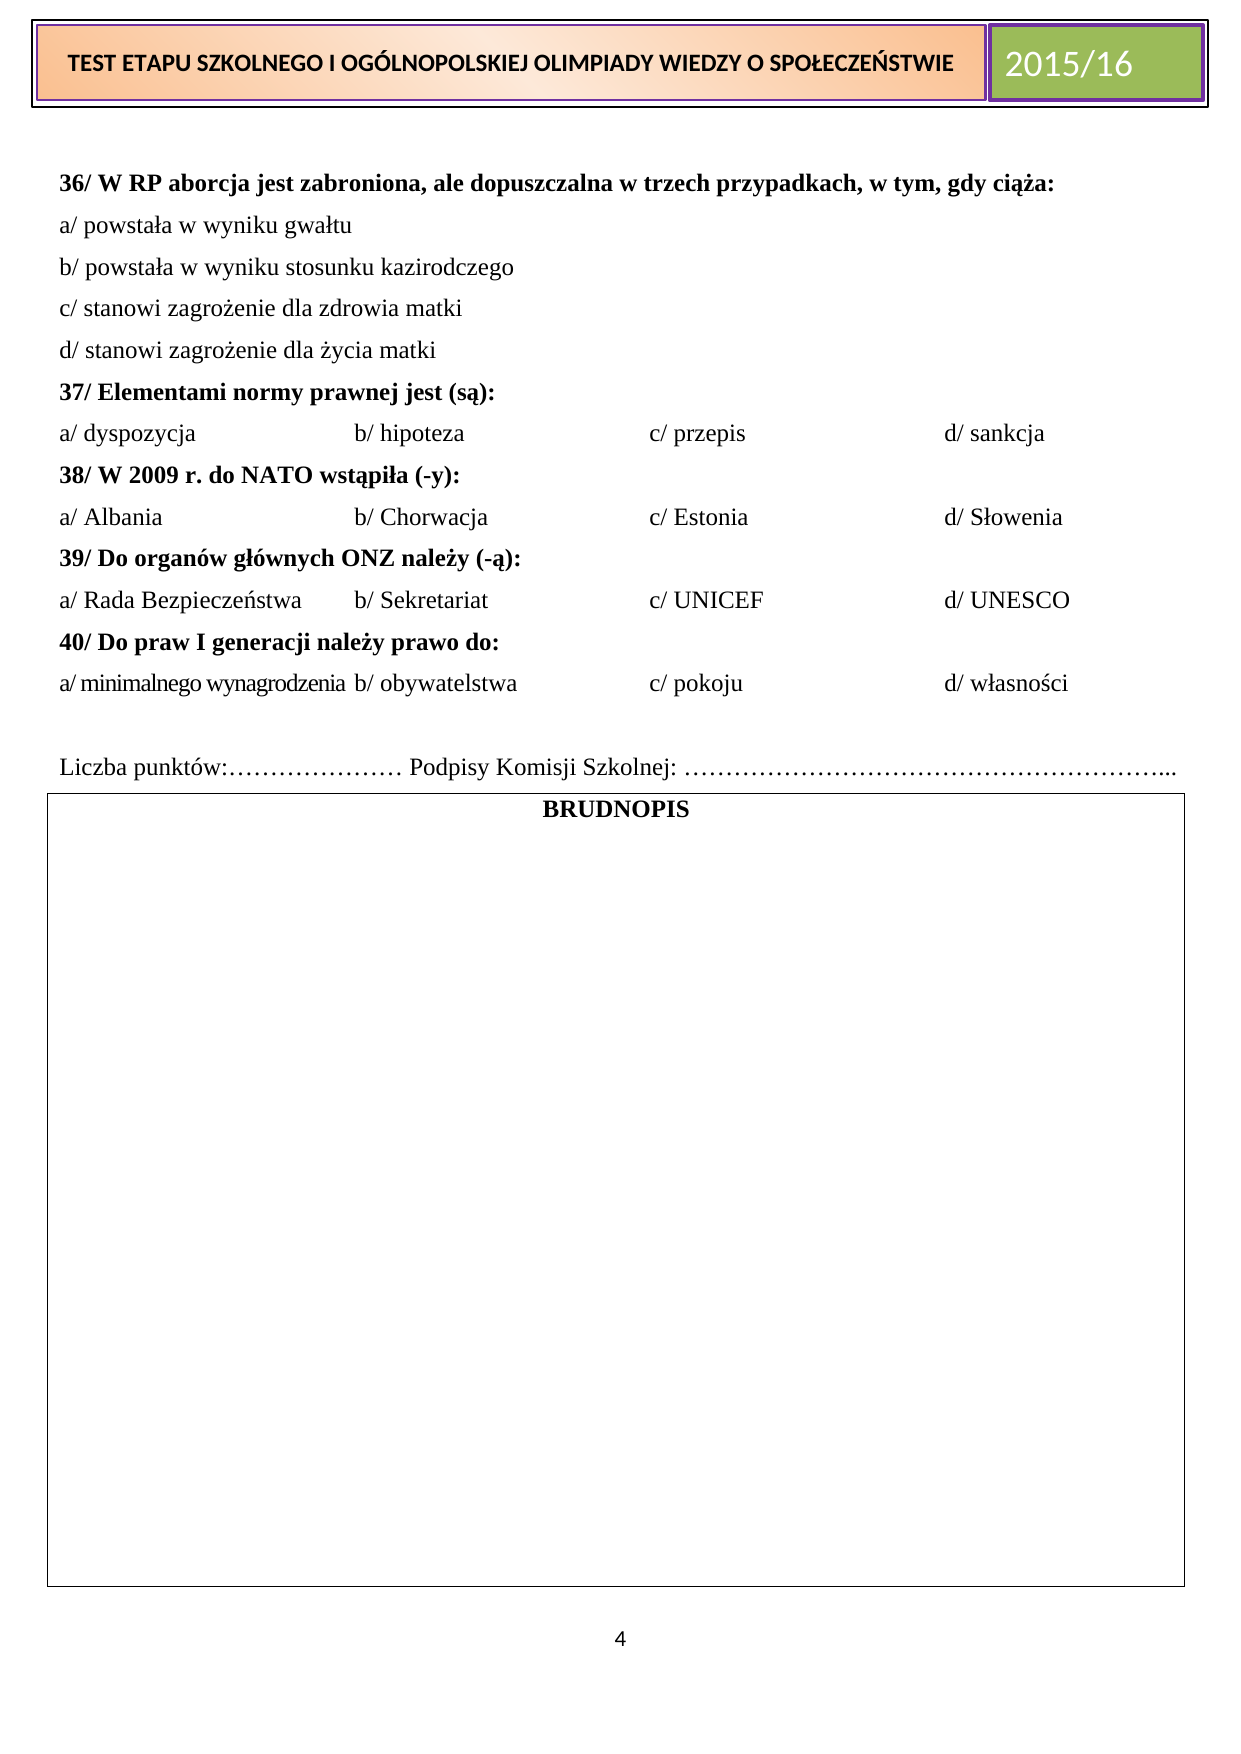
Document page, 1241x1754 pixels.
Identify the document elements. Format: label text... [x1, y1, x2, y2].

text Liczba punktów:………………… Podpisy Komisji Szkolnej: …………………………………………………... [59, 752, 1181, 780]
text 39/ Do organów głównych ONZ należy (-ą): [59, 543, 1181, 572]
text a/ dyspozycja b/ hipoteza c/ przepis d/ sankcja [59, 418, 1181, 447]
text a/ minimalnego wynagrodzenia b/ obywatelstwa c/ pokoju d/ własności [59, 668, 1181, 697]
text a/ powstała w wyniku gwałtu [59, 210, 1181, 239]
text a/ Albania b/ Chorwacja c/ Estonia d/ Słowenia [59, 502, 1181, 530]
text 36/ W RP aborcja jest zabroniona, ale dopuszczalna w trzech przypadkach, w tym, gdy ciąża: [59, 168, 1181, 197]
text a/ Rada Bezpieczeństwa b/ Sekretariat c/ UNICEF d/ UNESCO [59, 585, 1181, 614]
table_header BRUDNOPIS [48, 794, 1184, 1586]
text 37/ Elementami normy prawnej jest (są): [59, 377, 1181, 405]
text c/ stanowi zagrożenie dla zdrowia matki [59, 293, 1181, 322]
text 40/ Do praw I generacji należy prawo do: [59, 627, 1181, 655]
text d/ stanowi zagrożenie dla życia matki [59, 335, 1181, 364]
text b/ powstała w wyniku stosunku kazirodczego [59, 252, 1181, 280]
text 38/ W 2009 r. do NATO wstąpiła (-y): [59, 460, 1181, 489]
